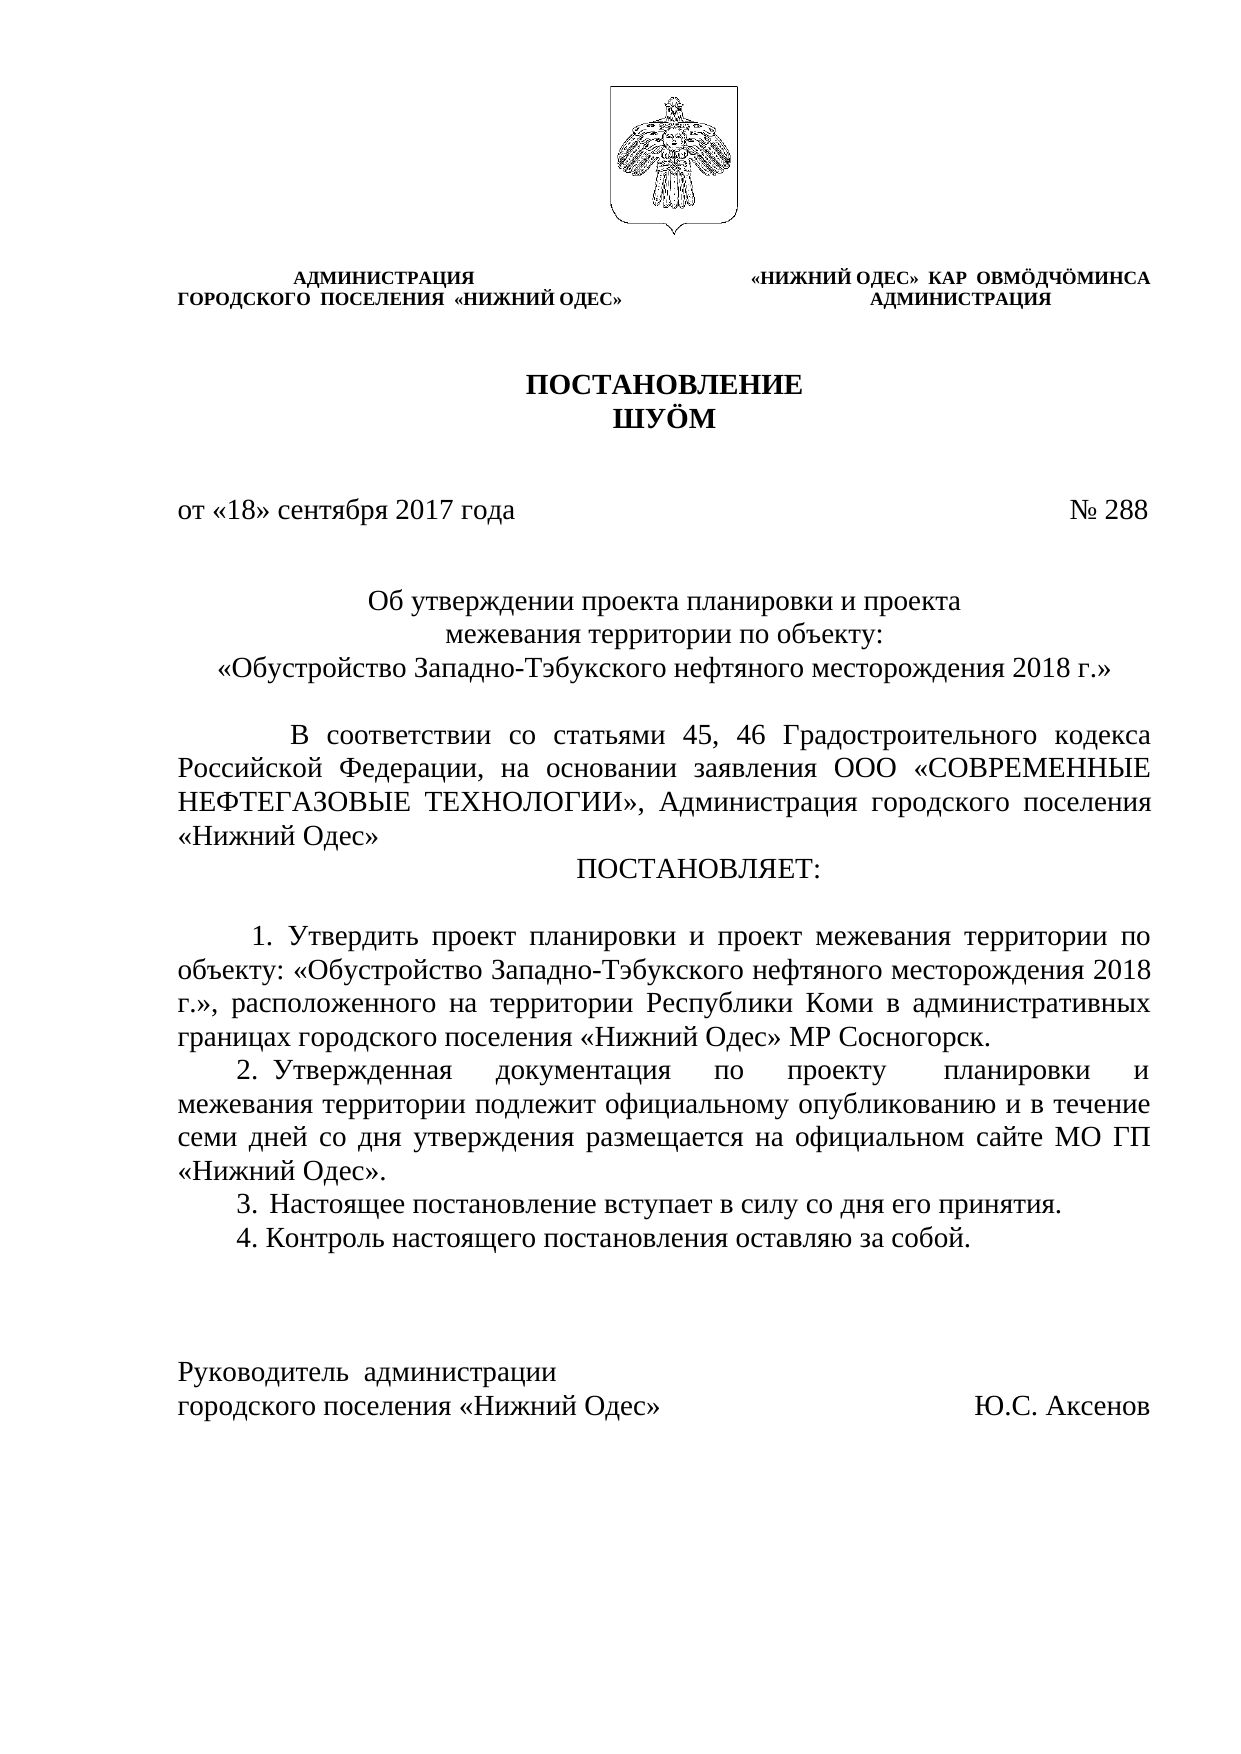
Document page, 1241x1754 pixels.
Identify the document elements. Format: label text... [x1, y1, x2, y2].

text «Обустройство Западно-Тэбукского нефтяного месторождения 2018 г.» [177, 650, 1152, 683]
text 1. Утвердить проект планировки и проект межевания территории по объекту: «Обустройство Западно-Тэбукского нефтяного месторождения 2018 г.», расположенного на территории Республики Коми в административных границах городского поселения «Нижний Одес» МР Сосногорск. [177, 918, 1152, 1052]
text 2. Утвержденная документация по проекту планировки и межевания территории подлежит официальному опубликованию и в течение семи дней со дня утверждения размещается на официальном сайте МО ГП «Нижний Одес». [177, 1052, 1152, 1187]
text Об утверждении проекта планировки и проекта [177, 583, 1152, 616]
subtitle ШУÖМ [177, 401, 1152, 434]
text 4. Контроль настоящего постановления оставляю за собой. [177, 1220, 1152, 1254]
text В соответствии со статьями 45, 46 Градостроительного кодекса Российской Федерации, на основании заявления ООО «СОВРЕМЕННЫЕ НЕФТЕГАЗОВЫЕ ТЕХНОЛОГИИ», Администрация городского поселения «Нижний Одес» [177, 717, 1152, 851]
text городского поселения «Нижний Одес» Ю.С. Аксенов [177, 1388, 1152, 1421]
picture [604, 86, 744, 237]
subtitle ПОСТАНОВЛЕНИЕ [177, 367, 1152, 401]
subtitle АДМИНИСТРАЦИЯ «НИЖНИЙ ОДЕС» КАР ОВМÖДЧÖМИНСА [177, 267, 1152, 288]
text ПОСТАНОВЛЯЕТ: [177, 851, 1152, 885]
text Руководитель администрации [177, 1354, 1152, 1388]
title ГОРОДСКОГО ПОСЕЛЕНИЯ «НИЖНИЙ ОДЕС» АДМИНИСТРАЦИЯ [177, 288, 1152, 310]
text межевания территории по объекту: [177, 616, 1152, 650]
subtitle от «18» сентября 2017 года № 288 [177, 492, 1152, 525]
text 3. Настоящее постановление вступает в силу со дня его принятия. [177, 1187, 1152, 1220]
